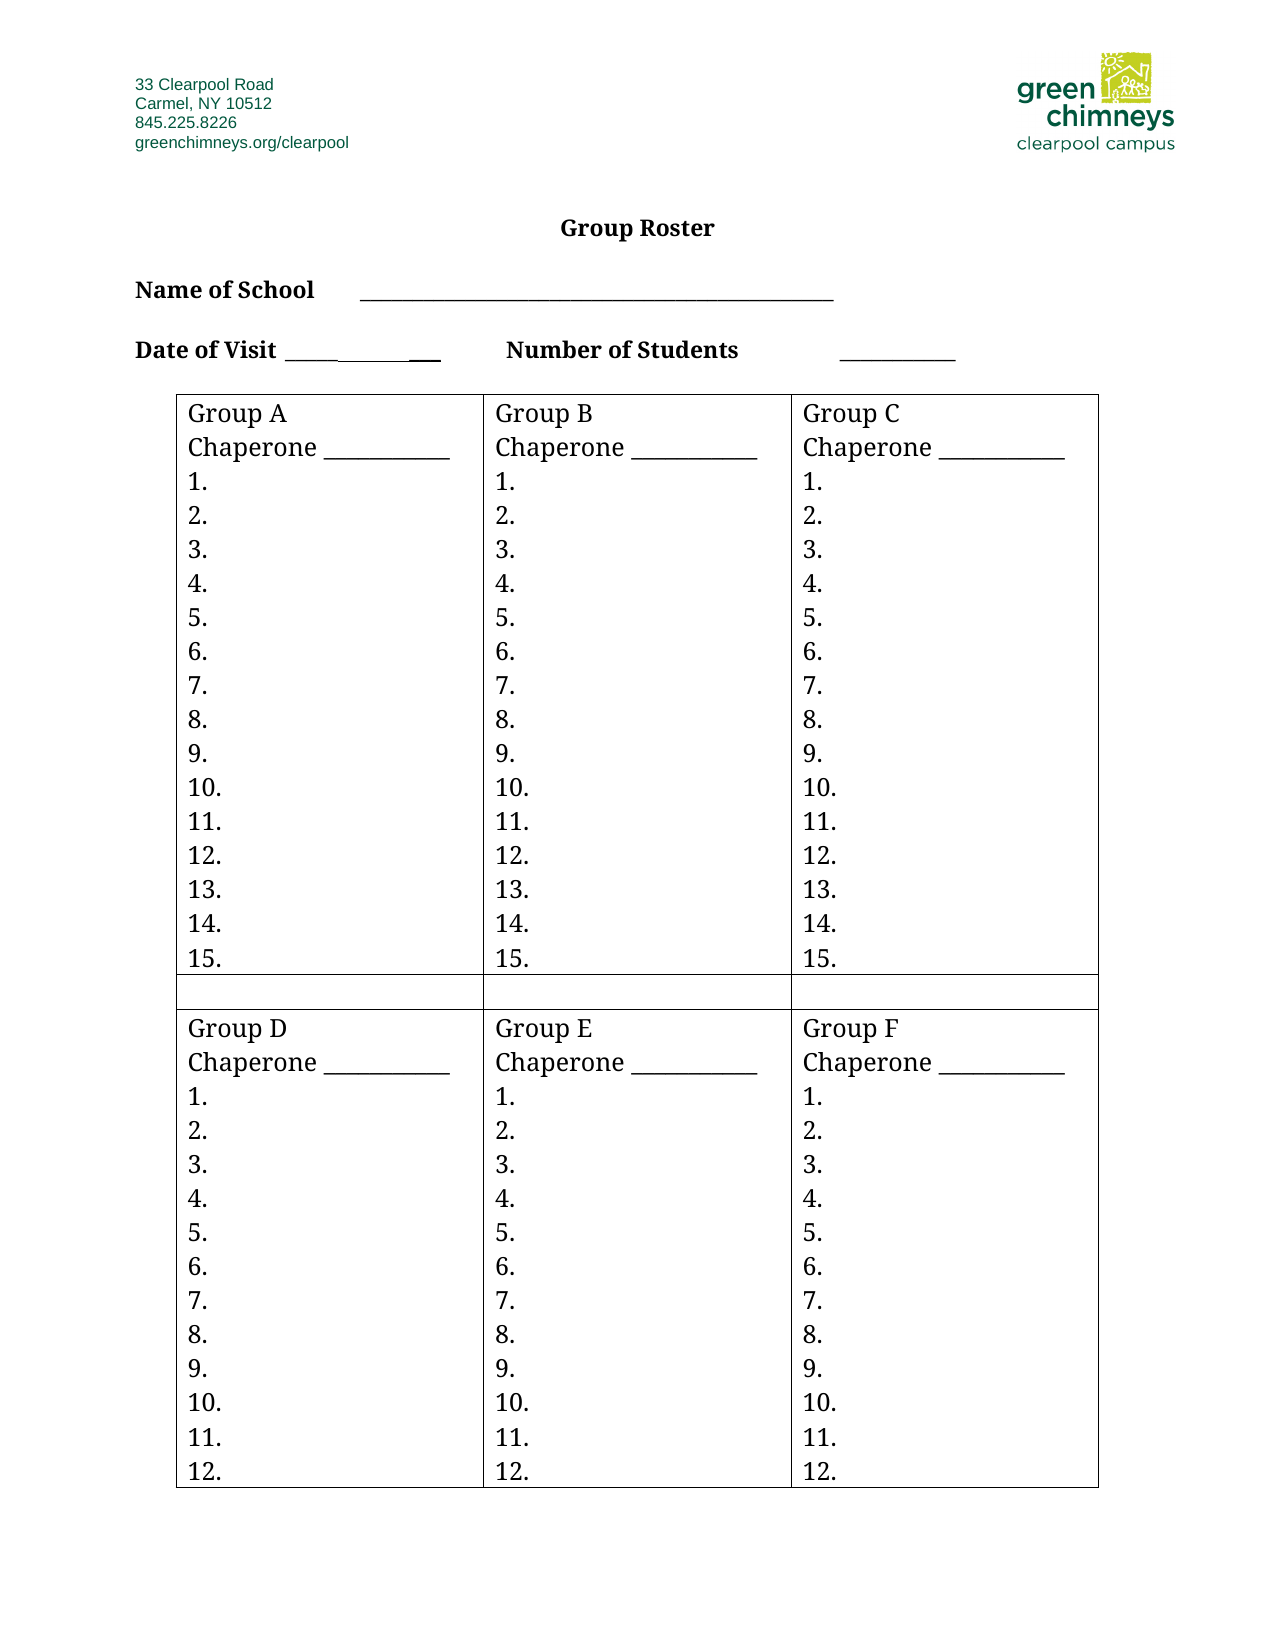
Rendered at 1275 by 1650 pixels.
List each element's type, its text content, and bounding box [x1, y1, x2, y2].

picture [1015, 51, 1177, 153]
text Name of School _____________________________________________ [135, 274, 1140, 334]
table_header Group C Chaperone ___________ 1. 2. 3. 4. 5. 6. 7. 8. 9. 10. 11. 12. 13. 14. 15. [792, 395, 1098, 974]
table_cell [484, 1010, 791, 1487]
table_header Group B Chaperone ___________ 1. 2. 3. 4. 5. 6. 7. 8. 9. 10. 11. 12. 13. 14. 15. [484, 395, 791, 974]
text Group Roster [135, 212, 1140, 243]
text Date of Visit _____ ___ Number of Students ___________ [135, 334, 1140, 365]
table_cell [177, 975, 483, 1009]
table_header Group A Chaperone ___________ 1. 2. 3. 4. 5. 6. 7. 8. 9. 10. 11. 12. 13. 14. 15. [177, 395, 483, 974]
table_cell [792, 975, 1098, 1009]
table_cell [177, 1010, 483, 1487]
table_cell [484, 975, 791, 1009]
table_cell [792, 1010, 1098, 1487]
